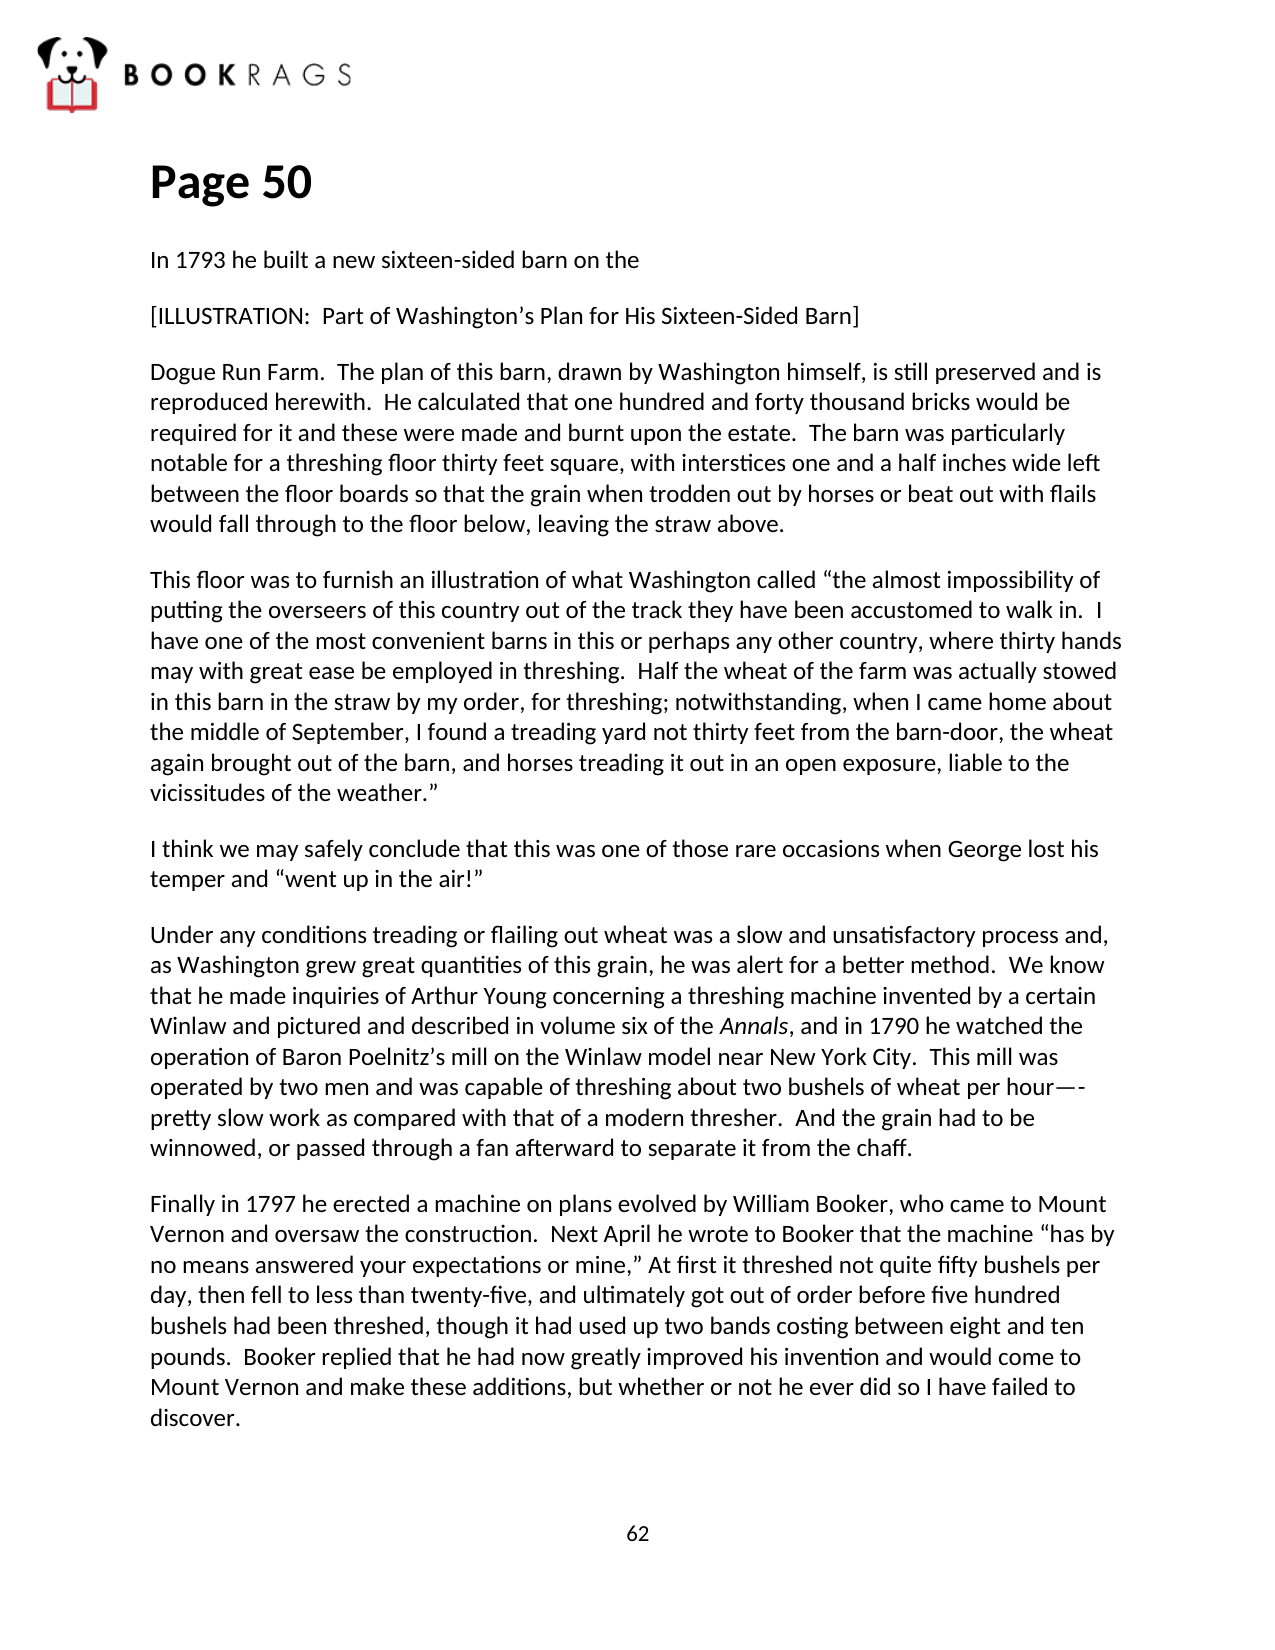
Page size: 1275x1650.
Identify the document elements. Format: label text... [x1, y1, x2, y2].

text This floor was to furnish an illustration of what Washington called “the almost impossibility of putting the overseers of this country out of the track they have been accustomed to walk in. I have one of the most convenient barns in this or perhaps any other country, where thirty hands may with great ease be employed in threshing. Half the wheat of the farm was actually stowed in this barn in the straw by my order, for threshing; notwithstanding, when I came home about the middle of September, I found a treading yard not thirty feet from the barn-door, the wheat again brought out of the barn, and horses treading it out in an open exposure, liable to the vicissitudes of the weather.” [150, 564, 1125, 808]
picture [37, 37, 351, 113]
text Under any conditions treading or flailing out wheat was a slow and unsatisfactory process and, as Washington grew great quantities of this grain, he was alert for a better method. We know that he made inquiries of Arthur Young concerning a threshing machine invented by a certain Winlaw and pictured and described in volume six of the Annals, and in 1790 he watched the operation of Baron Poelnitz’s mill on the Winlaw model near New York City. This mill was operated by two men and was capable of threshing about two bushels of wheat per hour—­pretty slow work as compared with that of a modern thresher. And the grain had to be winnowed, or passed through a fan afterward to separate it from the chaff. [150, 919, 1125, 1163]
text In 1793 he built a new sixteen-sided barn on the [150, 244, 1125, 275]
text Finally in 1797 he erected a machine on plans evolved by William Booker, who came to Mount Vernon and oversaw the construction. Next April he wrote to Booker that the machine “has by no means answered your expectations or mine,” At first it threshed not quite fifty bushels per day, then fell to less than twenty-five, and ultimately got out of order before five hundred bushels had been threshed, though it had used up two bands costing between eight and ten pounds. Booker replied that he had now greatly improved his invention and would come to Mount Vernon and make these additions, but whether or not he ever did so I have failed to discover. [150, 1188, 1125, 1432]
text Page 50 [150, 150, 1125, 211]
text I think we may safely conclude that this was one of those rare occasions when George lost his temper and “went up in the air!” [150, 833, 1125, 894]
text [ILLUSTRATION: Part of Washington’s Plan for His Sixteen-Sided Barn] [150, 300, 1125, 331]
text Dogue Run Farm. The plan of this barn, drawn by Washington himself, is still preserved and is reproduced herewith. He calculated that one hundred and forty thousand bricks would be required for it and these were made and burnt upon the estate. The barn was particularly notable for a threshing floor thirty feet square, with interstices one and a half inches wide left between the floor boards so that the grain when trodden out by horses or beat out with flails would fall through to the floor below, leaving the straw above. [150, 356, 1125, 539]
